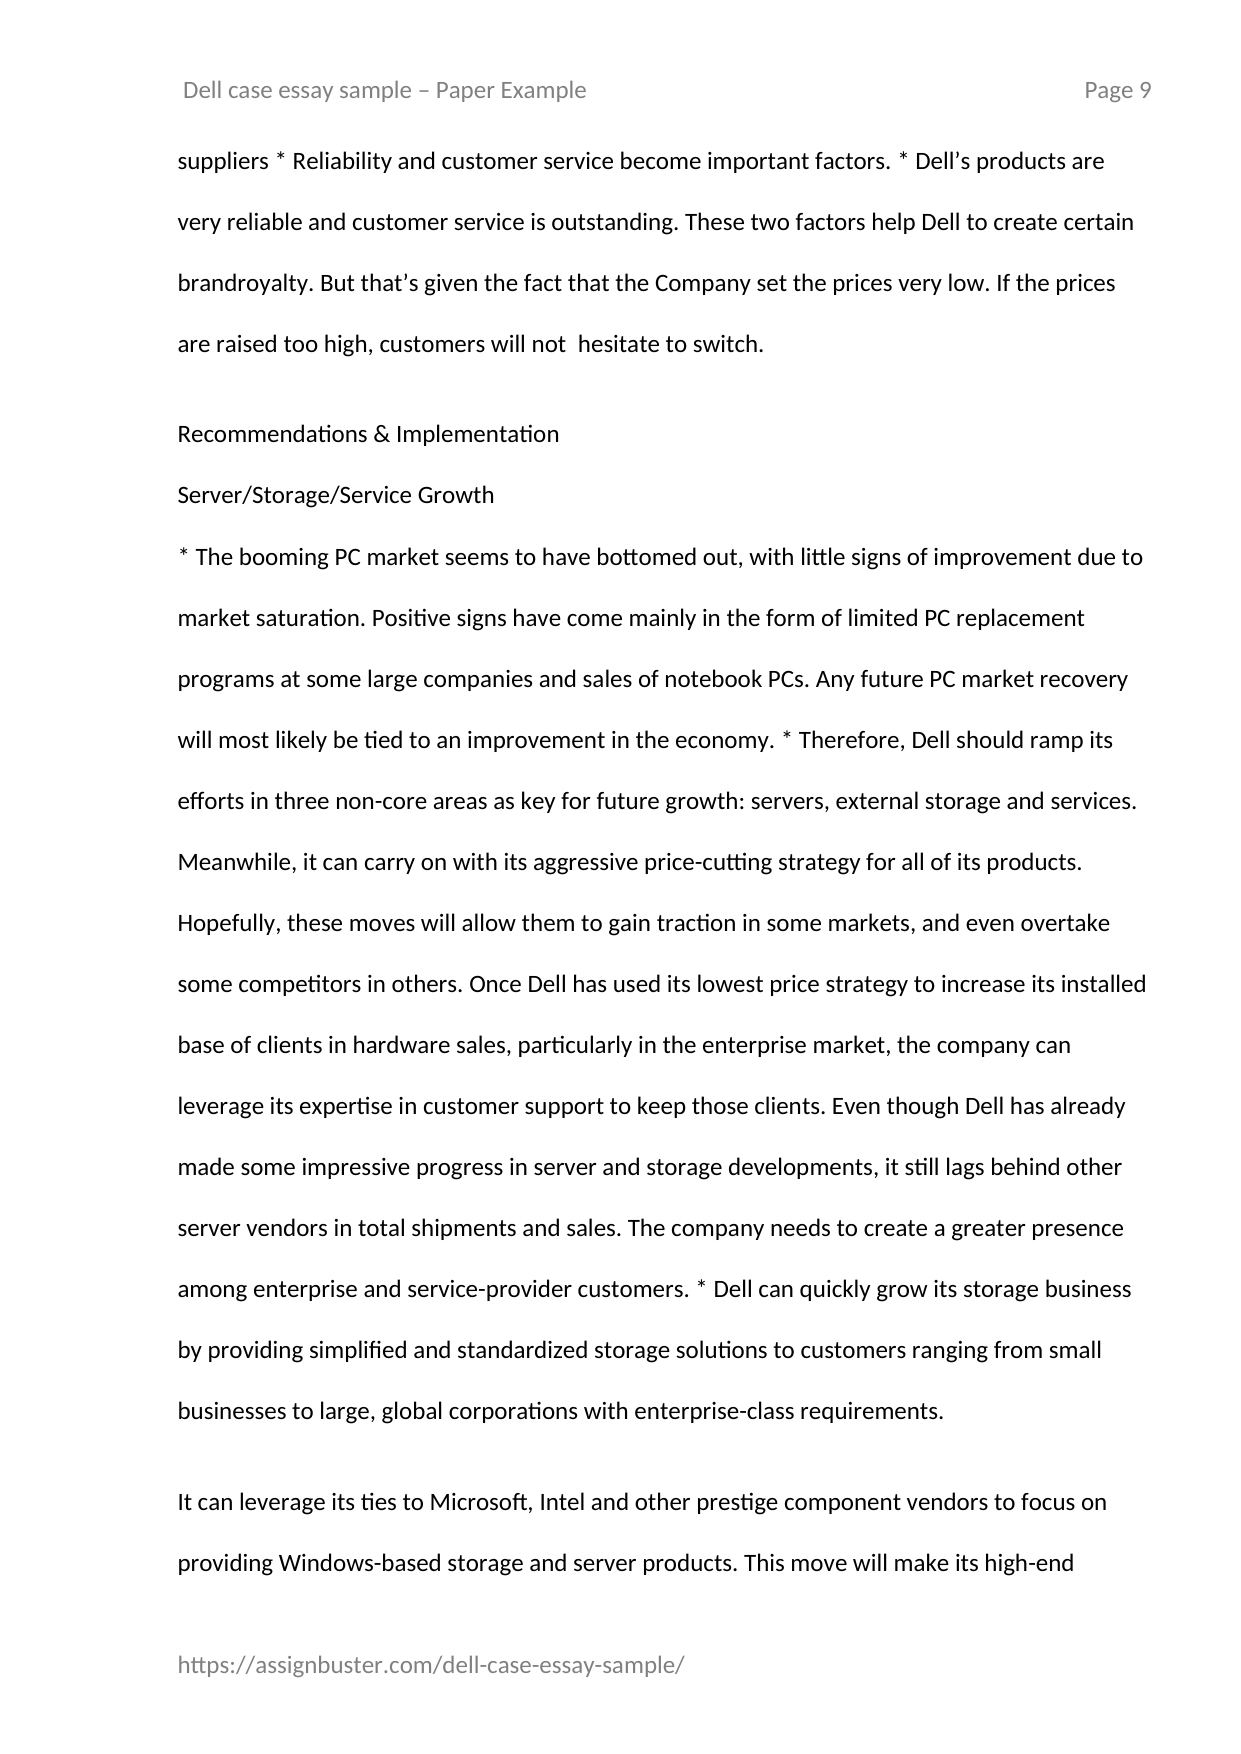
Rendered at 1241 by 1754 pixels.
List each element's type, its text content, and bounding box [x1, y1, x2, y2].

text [177, 1486, 1152, 1577]
text Recommendations & Implementation Server/Storage/Service Growth * The booming PC market seems to have bottomed out, with little signs of improvement due to market saturation. Positive signs have come mainly in the form of limited PC replacement programs at some large companies and sales of notebook PCs. Any future PC market recovery will most likely be tied to an improvement in the economy. * Therefore, Dell should ramp its efforts in three non-core areas as key for future growth: servers, external storage and services. Meanwhile, it can carry on with its aggressive price-cutting strategy for all of its products. Hopefully, these moves will allow them to gain traction in some markets, and even overtake some competitors in others. Once Dell has used its lowest price strategy to increase its installed base of clients in hardware sales, particularly in the enterprise market, the company can leverage its expertise in customer support to keep those clients. Even though Dell has already made some impressive progress in server and storage developments, it still lags behind other server vendors in total shipments and sales. The company needs to create a greater presence among enterprise and service-provider customers. * Dell can quickly grow its storage business by providing simplified and standardized storage solutions to customers ranging from small businesses to large, global corporations with enterprise-class requirements. [177, 419, 1152, 1426]
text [177, 145, 1152, 359]
